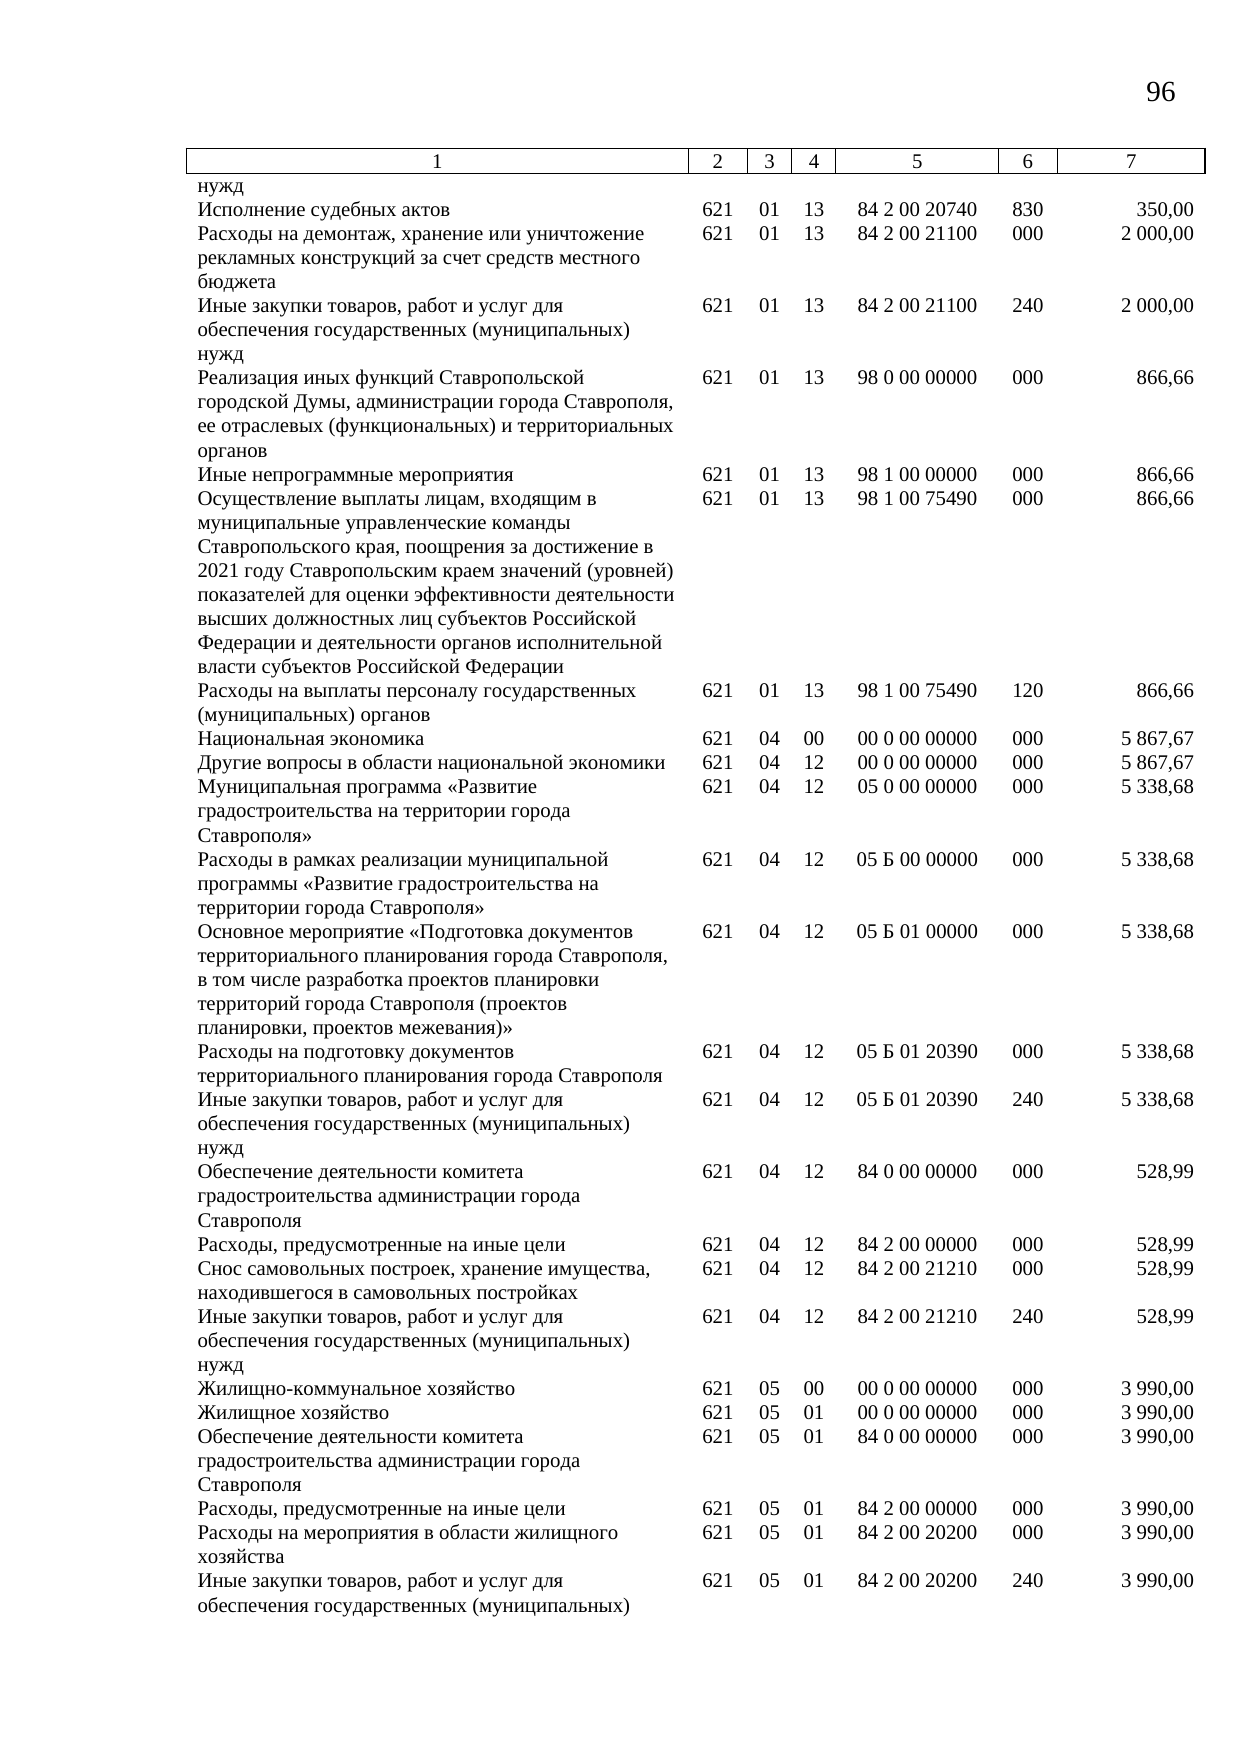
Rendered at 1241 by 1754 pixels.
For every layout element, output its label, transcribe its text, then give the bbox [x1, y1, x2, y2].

table_header 2 [689, 149, 747, 173]
table_header 3 [748, 149, 791, 173]
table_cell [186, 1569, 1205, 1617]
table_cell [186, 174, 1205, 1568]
table_header 6 [999, 149, 1057, 173]
table_header 1 [187, 149, 688, 173]
table_header 5 [836, 149, 998, 173]
table_header 7 [1058, 149, 1204, 173]
table_header 4 [792, 149, 835, 173]
